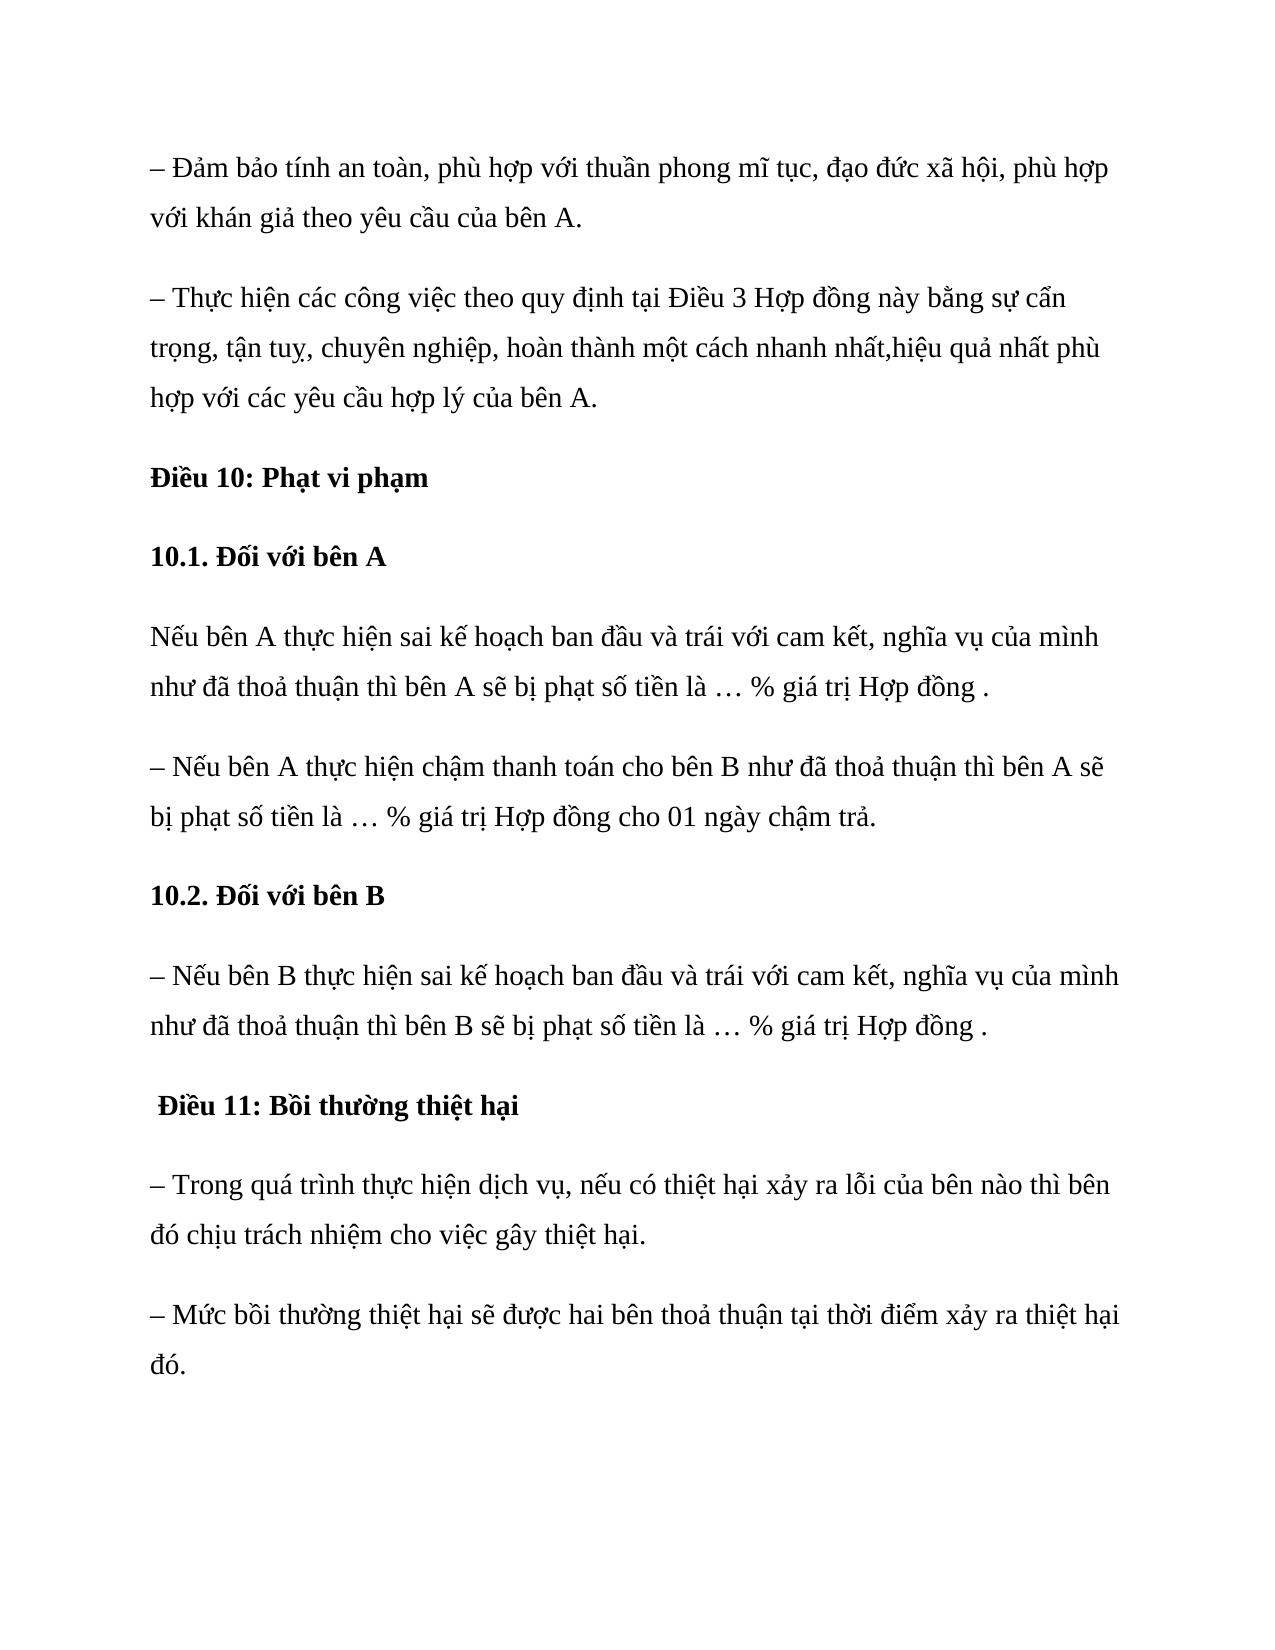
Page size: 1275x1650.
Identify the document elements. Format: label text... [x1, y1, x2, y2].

text Điều 10: Phạt vi phạm [150, 460, 1125, 493]
text – Mức bồi thường thiệt hại sẽ được hai bên thoả thuận tại thời điểm xảy ra thiệt hại đó. [150, 1297, 1125, 1381]
text 10.1. Đối với bên A [150, 539, 1125, 573]
text 10.2. Đối với bên B [150, 878, 1125, 912]
text – Nếu bên A thực hiện chậm thanh toán cho bên B như đã thoả thuận thì bên A sẽ bị phạt số tiền là … % giá trị Hợp đồng cho 01 ngày chậm trả. [150, 749, 1125, 832]
text Nếu bên A thực hiện sai kế hoạch ban đầu và trái với cam kết, nghĩa vụ của mình như đã thoả thuận thì bên A sẽ bị phạt số tiền là … % giá trị Hợp đồng . [150, 619, 1125, 703]
text Điều 11: Bồi thường thiệt hại [150, 1088, 1125, 1121]
text – Đảm bảo tính an toàn, phù hợp với thuần phong mĩ tục, đạo đức xã hội, phù hợp với khán giả theo yêu cầu của bên A. [150, 150, 1125, 234]
text – Thực hiện các công việc theo quy định tại Điều 3 Hợp đồng này bằng sự cẩn trọng, tận tuỵ, chuyên nghiệp, hoàn thành một cách nhanh nhất,hiệu quả nhất phù hợp với các yêu cầu hợp lý của bên A. [150, 280, 1125, 414]
text – Nếu bên B thực hiện sai kế hoạch ban đầu và trái với cam kết, nghĩa vụ của mình như đã thoả thuận thì bên B sẽ bị phạt số tiền là … % giá trị Hợp đồng . [150, 958, 1125, 1042]
text – Trong quá trình thực hiện dịch vụ, nếu có thiệt hại xảy ra lỗi của bên nào thì bên đó chịu trách nhiệm cho việc gây thiệt hại. [150, 1167, 1125, 1251]
